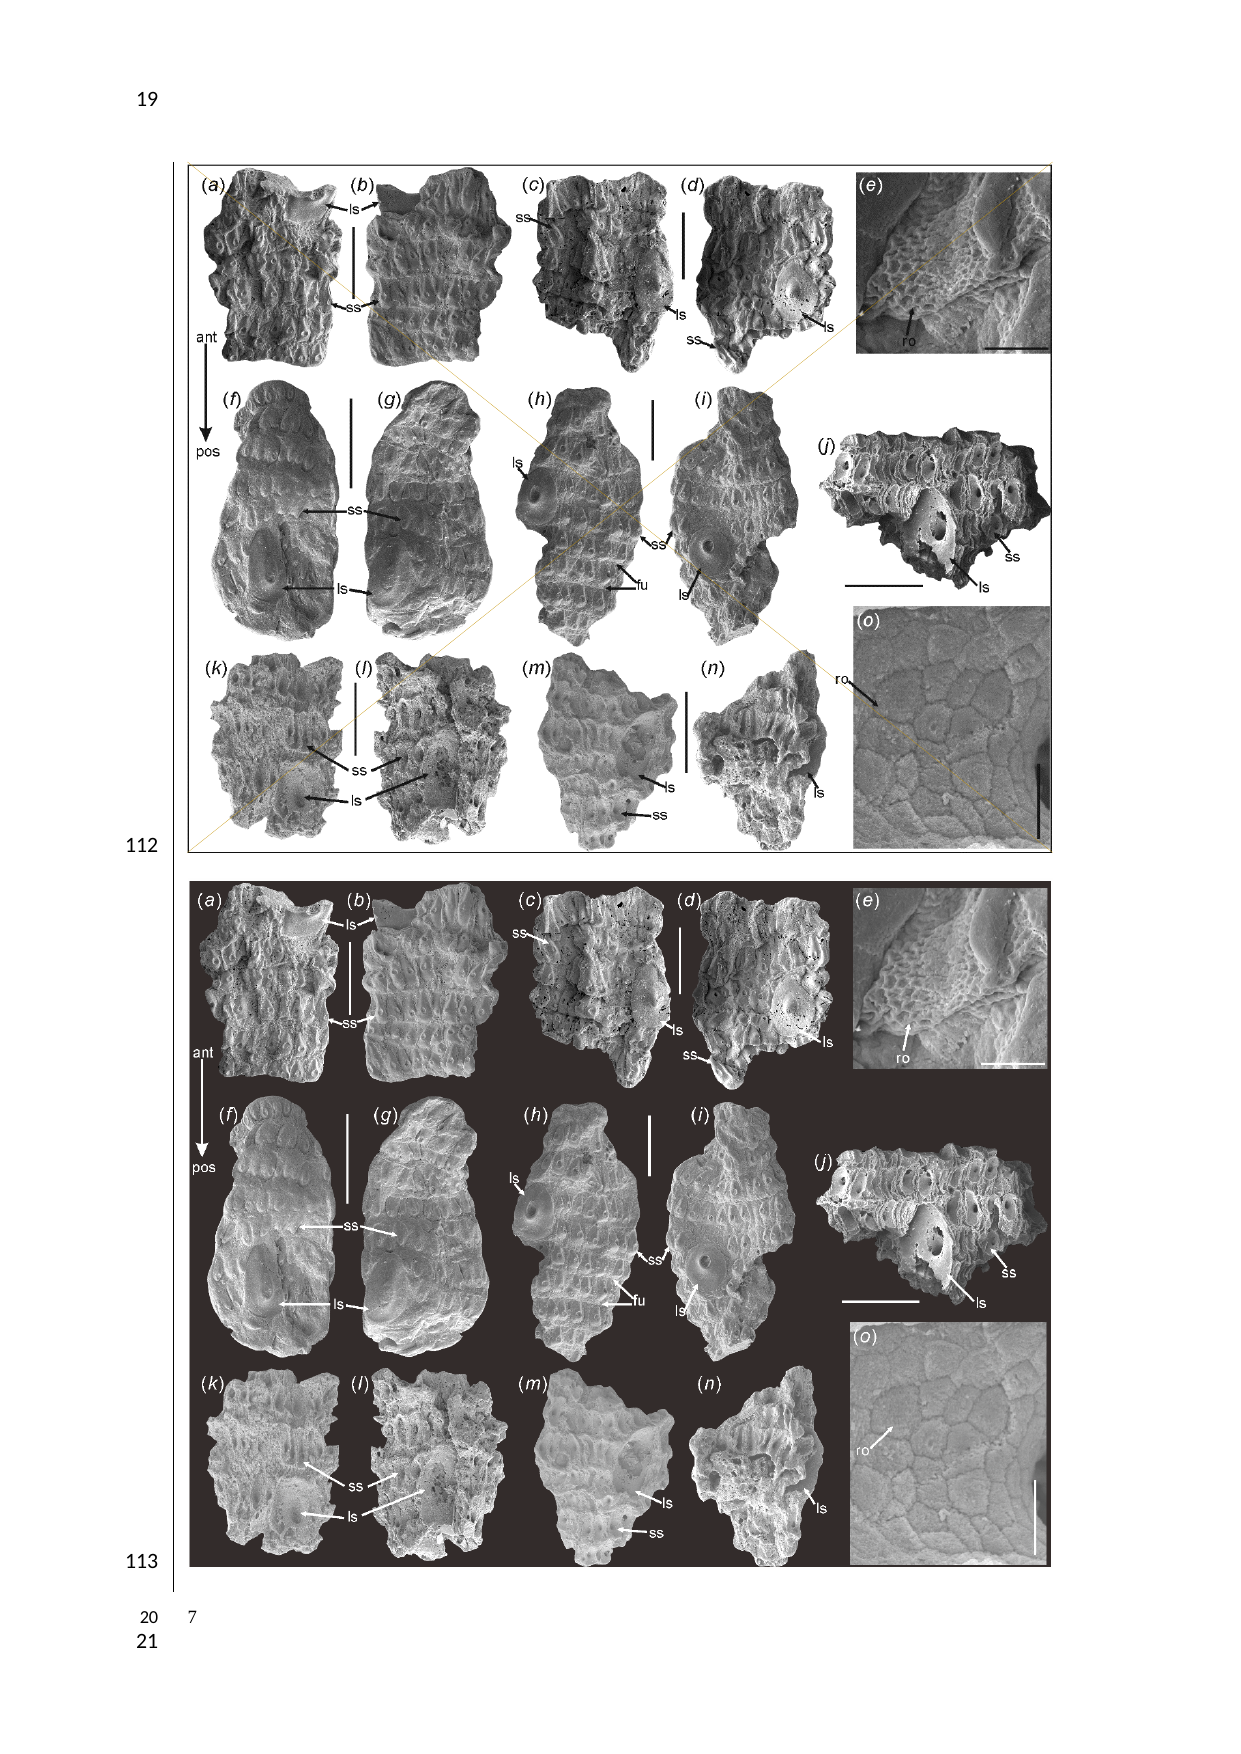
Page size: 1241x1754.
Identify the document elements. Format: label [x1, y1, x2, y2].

picture [189, 162, 1051, 506]
picture [187, 877, 1053, 1569]
picture [189, 509, 1051, 853]
picture [187, 163, 618, 851]
picture [622, 163, 1053, 851]
